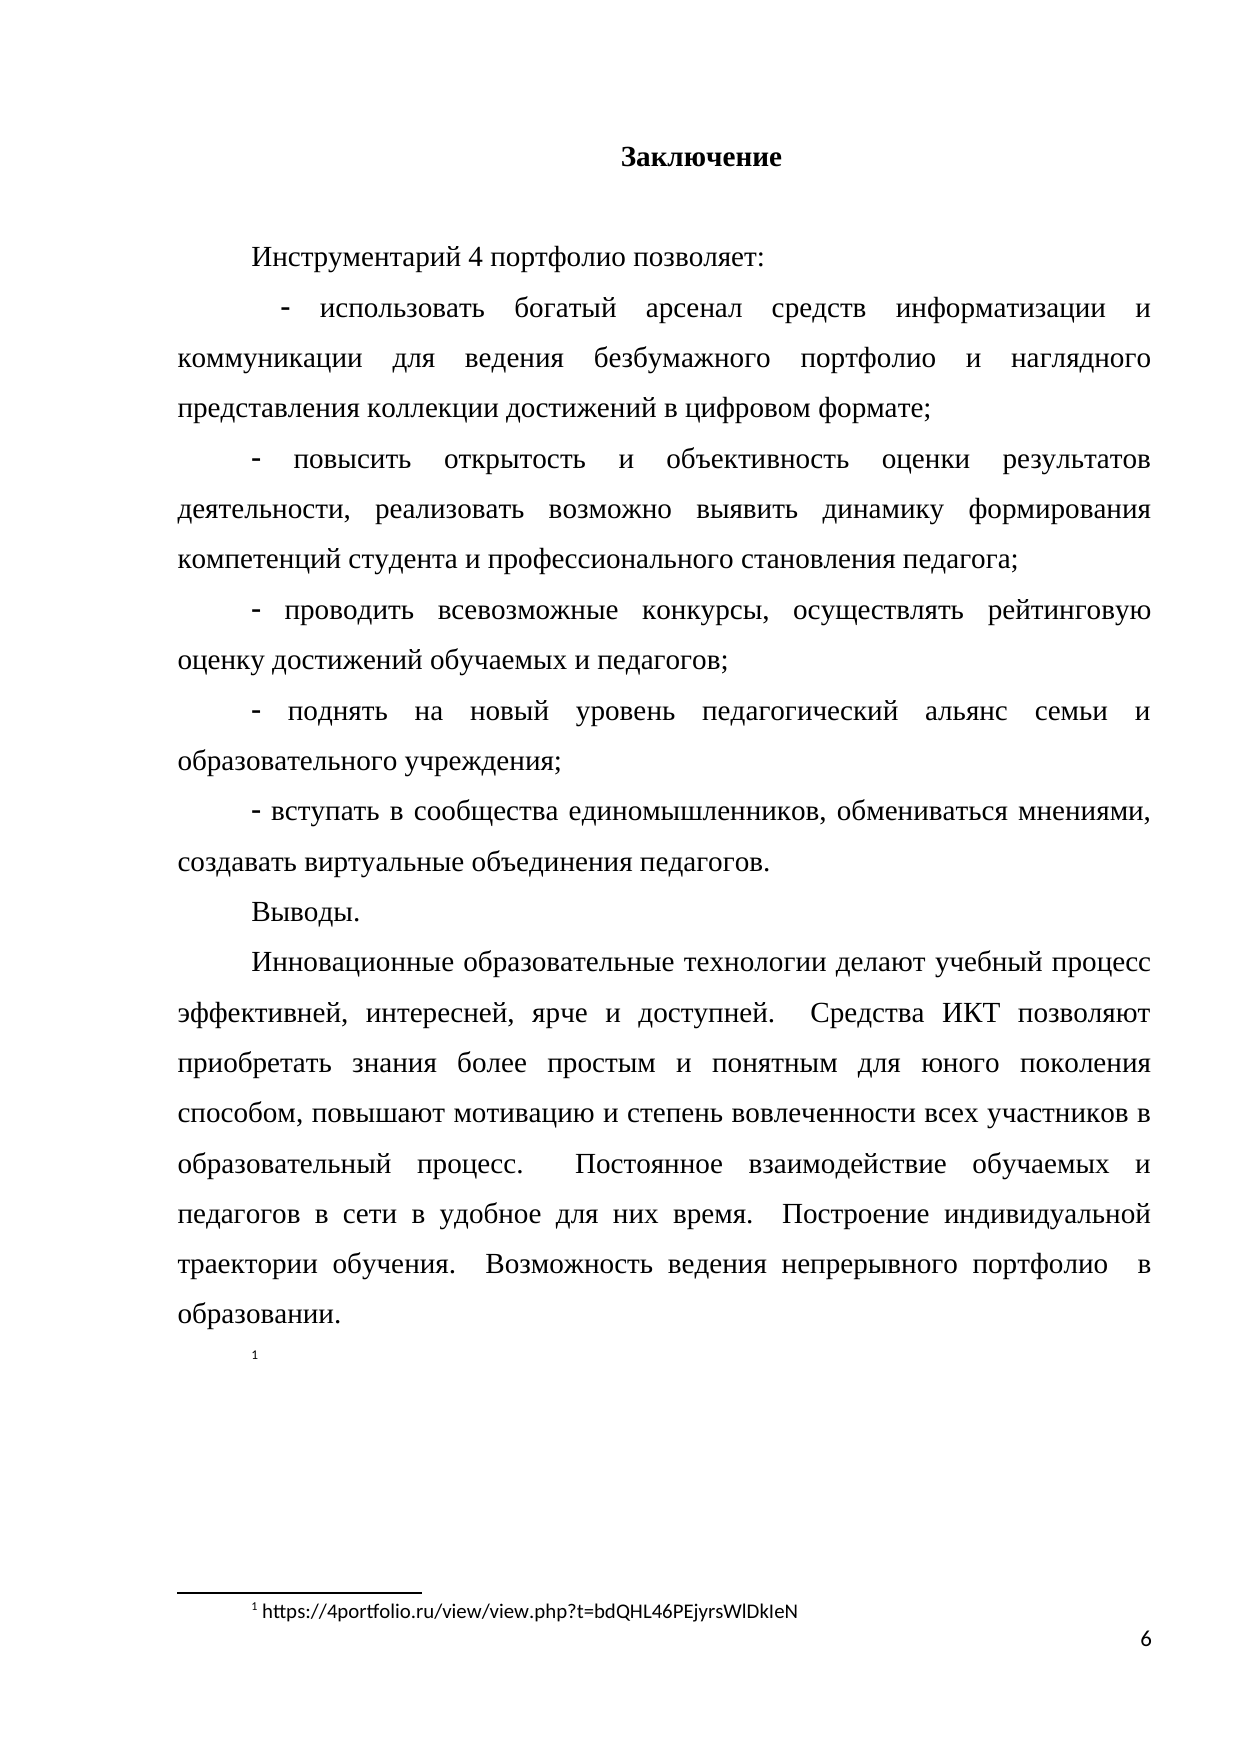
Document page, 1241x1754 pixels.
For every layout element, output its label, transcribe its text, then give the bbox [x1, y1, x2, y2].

text использовать богатый арсенал средств информатизации и коммуникации для ведения безбумажного портфолио и наглядного представления коллекции достижений в цифровом формате; [177, 290, 1152, 424]
text вступать в сообщества единомышленников, обмениваться мнениями, создавать виртуальные объединения педагогов. [177, 793, 1152, 877]
text Выводы. [177, 894, 1152, 928]
text Инструментарий 4 портфолио позволяет: [177, 239, 1152, 273]
text проводить всевозможные конкурсы, осуществлять рейтинговую оценку достижений обучаемых и педагогов; [177, 592, 1152, 676]
text Инновационные образовательные технологии делают учебный процесс эффективней, интересней, ярче и доступней. Средства ИКТ позволяют приобретать знания более простым и понятным для юного поколения способом, повышают мотивацию и степень вовлеченности всех участников в образовательный процесс. Постоянное взаимодействие обучаемых и педагогов в сети в удобное для них время. Построение индивидуальной траектории обучения. Возможность ведения непрерывного портфолио в образовании. [177, 944, 1152, 1330]
text повысить открытость и объективность оценки результатов деятельности, реализовать возможно выявить динамику формирования компетенций студента и профессионального становления педагога; [177, 441, 1152, 575]
subtitle Заключение [177, 139, 1152, 172]
text поднять на новый уровень педагогический альянс семьи и образовательного учреждения; [177, 693, 1152, 777]
